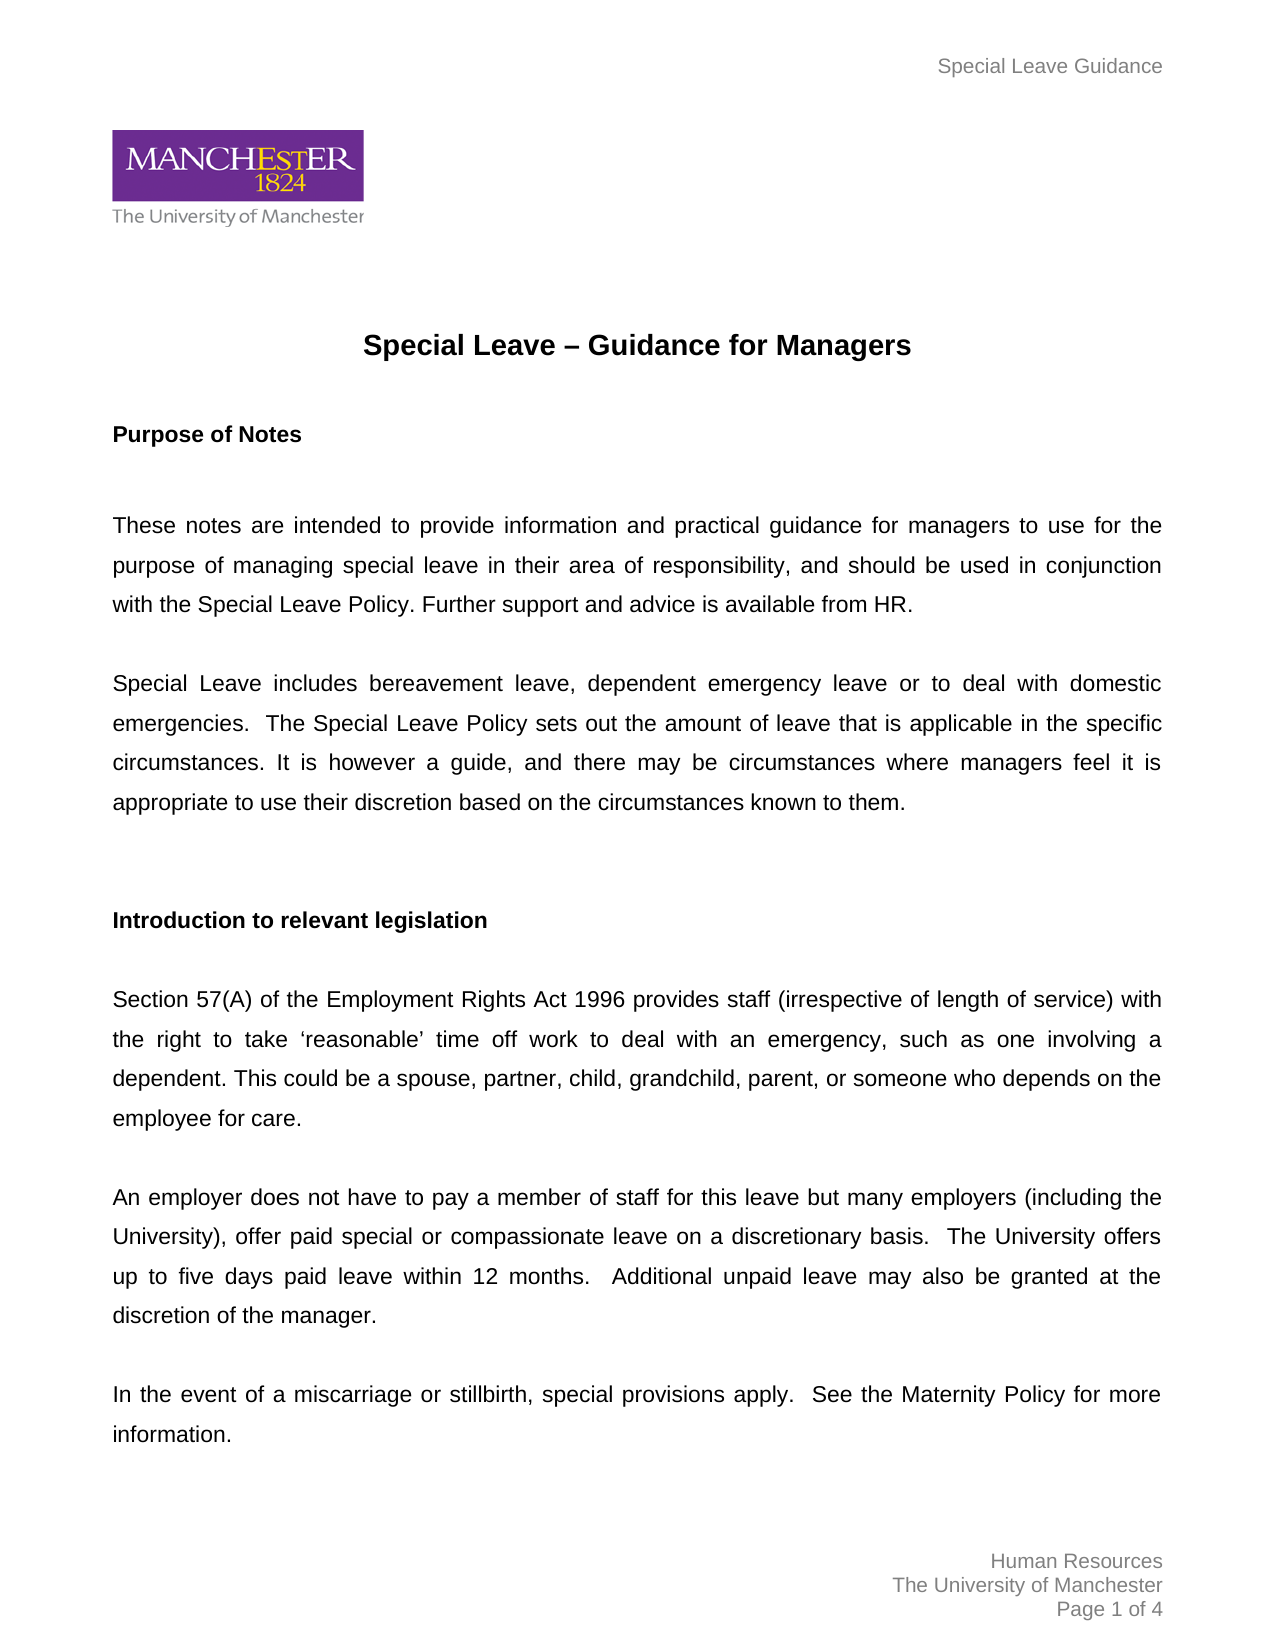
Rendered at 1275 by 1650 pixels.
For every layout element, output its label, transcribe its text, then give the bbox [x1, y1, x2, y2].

subtitle Introduction to relevant legislation [112, 907, 1163, 934]
text An employer does not have to pay a member of staff for this leave but many employers (including the University), offer paid special or compassionate leave on a discretionary basis. The University offers up to five days paid leave within 12 months. Additional unpaid leave may also be granted at the discretion of the manager. [112, 1184, 1163, 1328]
text Special Leave includes bereavement leave, dependent emergency leave or to deal with domestic emergencies. The Special Leave Policy sets out the amount of leave that is applicable in the specific circumstances. It is however a guide, and there may be circumstances where managers feel it is appropriate to use their discretion based on the circumstances known to them. [112, 670, 1163, 815]
text These notes are intended to provide information and practical guidance for managers to use for the purpose of managing special leave in their area of responsibility, and should be used in conjunction with the Special Leave Policy. Further support and advice is available from HR. [112, 512, 1163, 618]
text Section 57(A) of the Employment Rights Act 1996 provides staff (irrespective of length of service) with the right to take ‘reasonable’ time off work to deal with an emergency, such as one involving a dependent. This could be a spouse, partner, child, grandchild, parent, or someone who depends on the employee for care. [112, 986, 1163, 1131]
text In the event of a miscarriage or stillbirth, special provisions apply. See the Maternity Policy for more information. [112, 1381, 1163, 1447]
subtitle Purpose of Notes [112, 421, 1163, 447]
picture [112, 130, 364, 227]
text Special Leave – Guidance for Managers [112, 328, 1163, 361]
